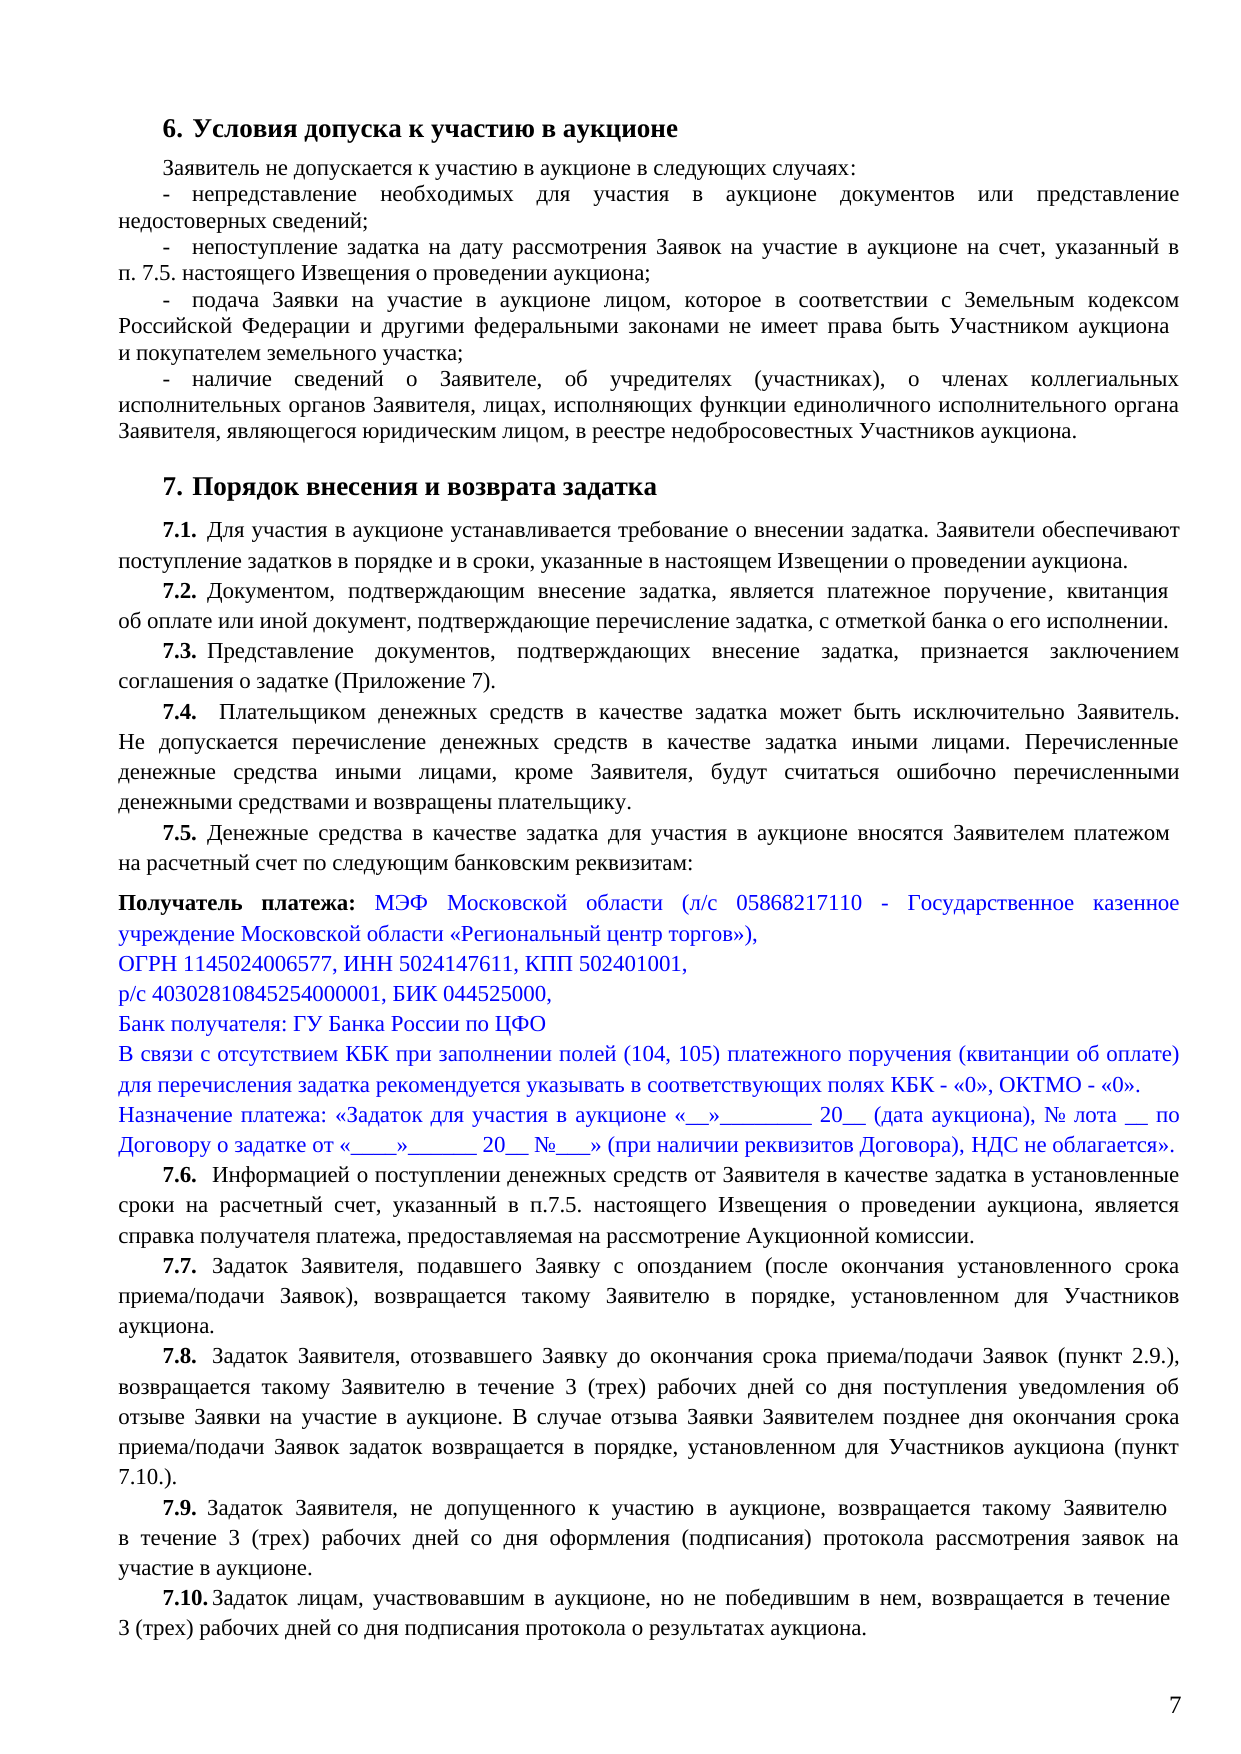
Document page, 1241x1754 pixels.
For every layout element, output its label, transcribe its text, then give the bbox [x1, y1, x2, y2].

text Банк получателя: ГУ Банка России по ЦФО [118, 1010, 1181, 1037]
text ОГРН 1145024006577, ИНН 5024147611, КПП 502401001, [118, 950, 1181, 976]
list Для участия в аукционе устанавливается требование о внесении задатка. Заявители обеспечивают поступление задатков в порядке и в сроки, указанные в настоящем Извещении о проведении аукциона. [118, 516, 1181, 573]
text р/с 40302810845254000001, БИК 044525000, [118, 980, 1181, 1006]
list подача Заявки на участие в аукционе лицом, которое в соответствии с Земельным кодексом Российской Федерации и другими федеральными законами не имеет права быть Участником аукциона и покупателем земельного участка; [118, 286, 1181, 365]
text Получатель платежа: МЭФ Московской области (л/с 05868217110 - Государственное казенное учреждение Московской области «Региональный центр торгов»), [118, 889, 1181, 946]
list Документом, подтверждающим внесение задатка, является платежное поручение, квитанция об оплате или иной документ, подтверждающие перечисление задатка, с отметкой банка о его исполнении. [118, 577, 1181, 633]
list Задаток Заявителя, не допущенного к участию в аукционе, возвращается такому Заявителю в течение 3 (трех) рабочих дней со дня оформления (подписания) протокола рассмотрения заявок на участие в аукционе. [118, 1493, 1181, 1580]
list непоступление задатка на дату рассмотрения Заявок на участие в аукционе на счет, указанный в п. 7.5. настоящего Извещения о проведении аукциона; [118, 233, 1181, 286]
list Плательщиком денежных средств в качестве задатка может быть исключительно Заявитель. Не допускается перечисление денежных средств в качестве задатка иными лицами. Перечисленные денежные средства иными лицами, кроме Заявителя, будут считаться ошибочно перечисленными денежными средствами и возвращены плательщику. [118, 698, 1181, 815]
list Информацией о поступлении денежных средств от Заявителя в качестве задатка в установленные сроки на расчетный счет, указанный в п.7.5. настоящего Извещения о проведении аукциона, является справка получателя платежа, предоставляемая на рассмотрение Аукционной комиссии. [118, 1161, 1181, 1248]
list Задаток Заявителя, отозвавшего Заявку до окончания срока приема/подачи Заявок (пункт 2.9.), возвращается такому Заявителю в течение 3 (трех) рабочих дней со дня поступления уведомления об отзыве Заявки на участие в аукционе. В случае отзыва Заявки Заявителем позднее дня окончания срока приема/подачи Заявок задаток возвращается в порядке, установленном для Участников аукциона (пункт 7.10.). [118, 1342, 1181, 1490]
list Условия допуска к участию в аукционе [155, 115, 1181, 144]
list Задаток лицам, участвовавшим в аукционе, но не победившим в нем, возвращается в течение 3 (трех) рабочих дней со дня подписания протокола о результатах аукциона. [118, 1584, 1181, 1641]
list Задаток Заявителя, подавшего Заявку с опозданием (после окончания установленного срока приема/подачи Заявок), возвращается такому Заявителю в порядке, установленном для Участников аукциона. [118, 1252, 1181, 1339]
list непредставление необходимых для участия в аукционе документов или представление недостоверных сведений; [118, 180, 1181, 233]
subtitle Порядок внесения и возврата задатка [155, 470, 1181, 501]
text В связи с отсутствием КБК при заполнении полей (104, 105) платежного поручения (квитанции об оплате) для перечисления задатка рекомендуется указывать в соответствующих полях КБК - «0», ОКТМО - «0». [118, 1040, 1181, 1097]
list наличие сведений о Заявителе, об учредителях (участниках), о членах коллегиальных исполнительных органов Заявителя, лицах, исполняющих функции единоличного исполнительного органа Заявителя, являющегося юридическим лицом, в реестре недобросовестных Участников аукциона. [118, 365, 1181, 444]
list Представление документов, подтверждающих внесение задатка, признается заключением соглашения о задатке (Приложение 7). [118, 637, 1181, 694]
text Заявитель не допускается к участию в аукционе в следующих случаях: [118, 154, 1181, 180]
text Назначение платежа: «Задаток для участия в аукционе «__»________ 20__ (дата аукциона), № лота __ по Договору о задатке от «____»______ 20__ №___» (при наличии реквизитов Договора), НДС не облагается». [118, 1101, 1181, 1157]
list Денежные средства в качестве задатка для участия в аукционе вносятся Заявителем платежом на расчетный счет по следующим банковским реквизитам: [118, 818, 1181, 875]
